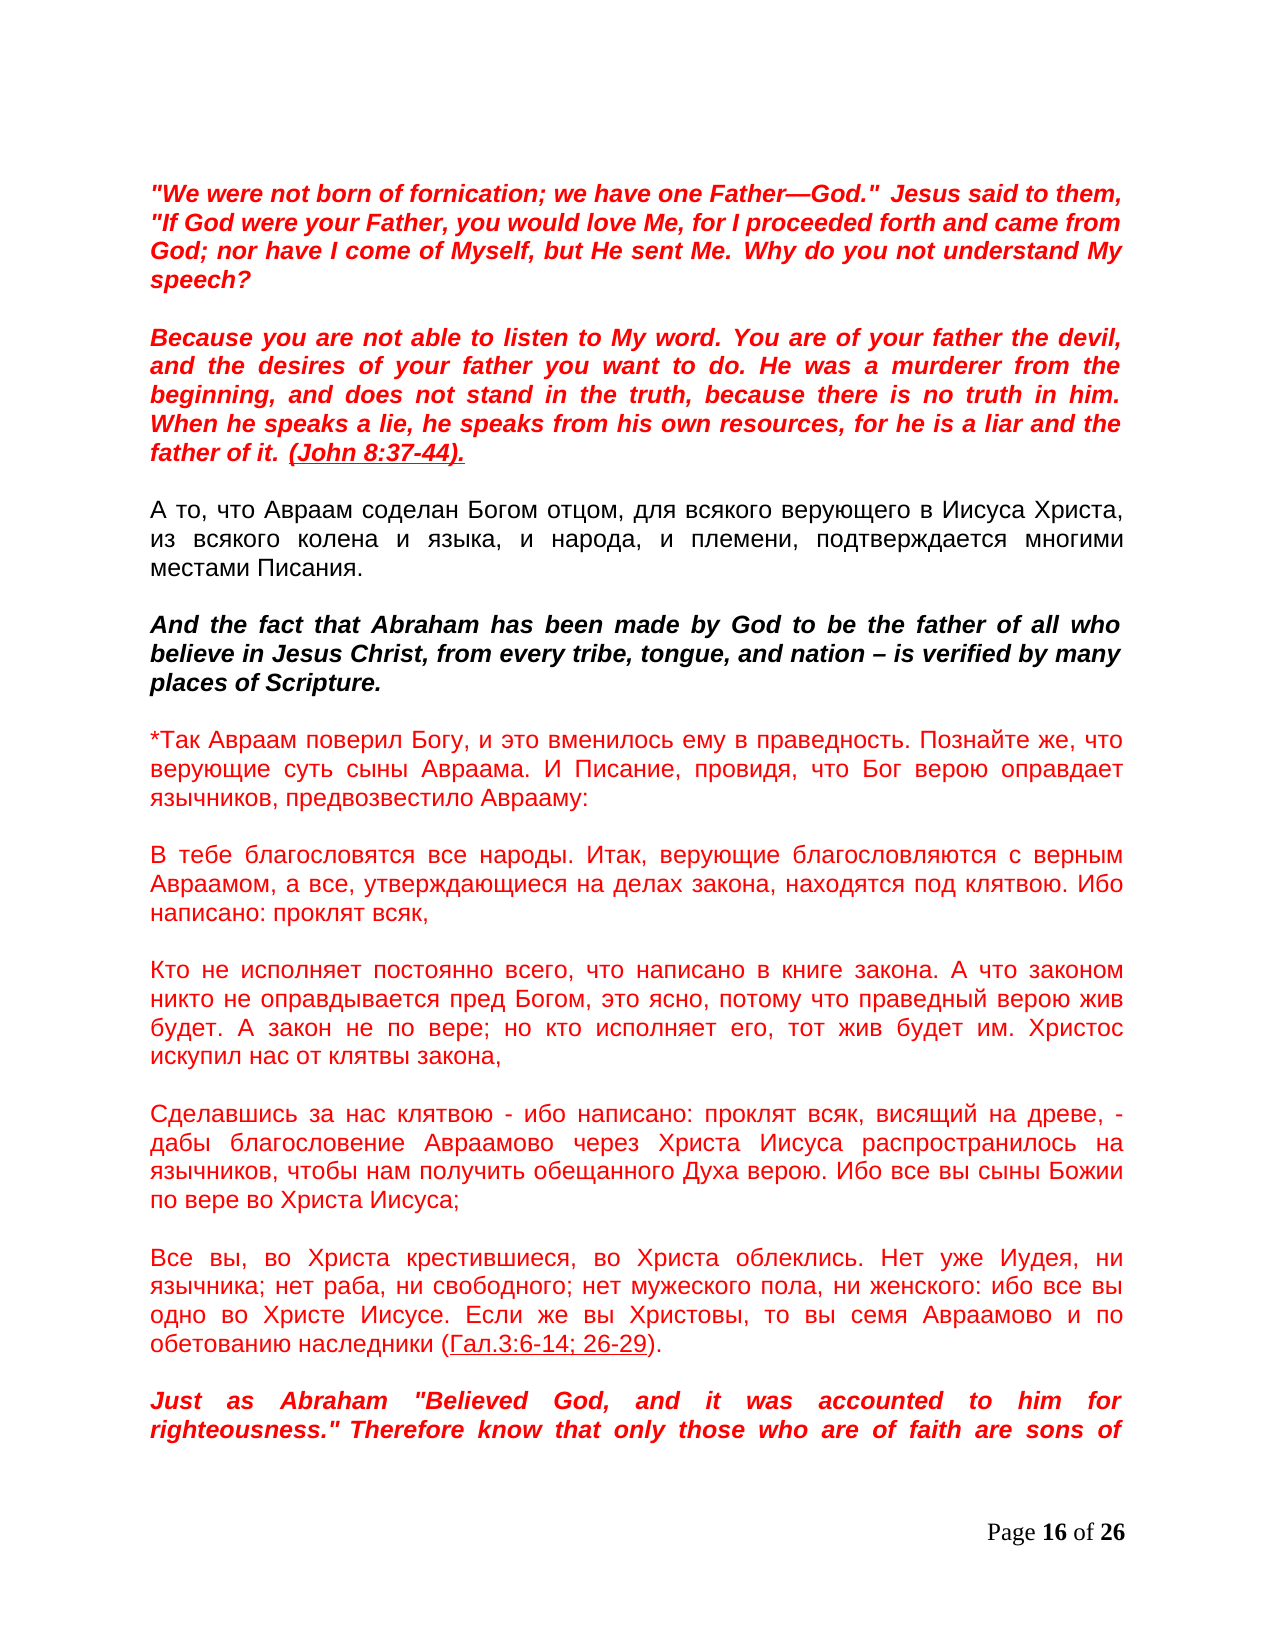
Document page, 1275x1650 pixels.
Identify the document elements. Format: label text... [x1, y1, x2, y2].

text Сделавшись за нас клятвою - ибо написано: проклят всяк, висящий на древе, - дабы благословение Авраамово через Христа Иисуса распространилось на язычников, чтобы нам получить обещанного Духа верою. Ибо все вы сыны Божии по вере во Христа Иисуса; [150, 1099, 1125, 1214]
text Все вы, во Христа крестившиеся, во Христа облеклись. Нет уже Иудея, ни язычника; нет раба, ни свободного; нет мужеского пола, ни женского: ибо все вы одно во Христе Иисусе. Если же вы Христовы, то вы семя Авраамово и по обетованию наследники (Гал.3:6-14; 26-29). [150, 1242, 1125, 1357]
text Кто не исполняет постоянно всего, что написано в книге закона. А что законом никто не оправдывается пред Богом, это ясно, потому что праведный верою жив будет. А закон не по вере; но кто исполняет его, тот жив будет им. Христос искупил нас от клятвы закона, [150, 955, 1125, 1070]
text "We were not born of fornication; we have one Father—God." Jesus said to them, "If God were your Father, you would love Me, for I proceeded forth and came from God; nor have I come of Myself, but He sent Me. Why do you not understand My speech? [150, 179, 1125, 294]
text And the fact that Abraham has been made by God to be the father of all who believe in Jesus Christ, from every tribe, tongue, and nation – is verified by many places of Scripture. [150, 610, 1125, 696]
text *Так Авраам поверил Богу, и это вменилось ему в праведность. Познайте же, что верующие суть сыны Авраама. И Писание, провидя, что Бог верою оправдает язычников, предвозвестило Аврааму: [150, 725, 1125, 811]
text В тебе благословятся все народы. Итак, верующие благословляются с верным Авраамом, а все, утверждающиеся на делах закона, находятся под клятвою. Ибо написано: проклят всяк, [150, 840, 1125, 926]
text Because you are not able to listen to My word. You are of your father the devil, and the desires of your father you want to do. He was a murderer from the beginning, and does not stand in the truth, because there is no truth in him. When he speaks a lie, he speaks from his own resources, for he is a liar and the father of it. (John 8:37-44). [150, 322, 1125, 466]
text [150, 1386, 1125, 1444]
text А то, что Авраам соделан Богом отцом, для всякого верующего в Иисуса Христа, из всякого колена и языка, и народа, и племени, подтверждается многими местами Писания. [150, 495, 1125, 581]
